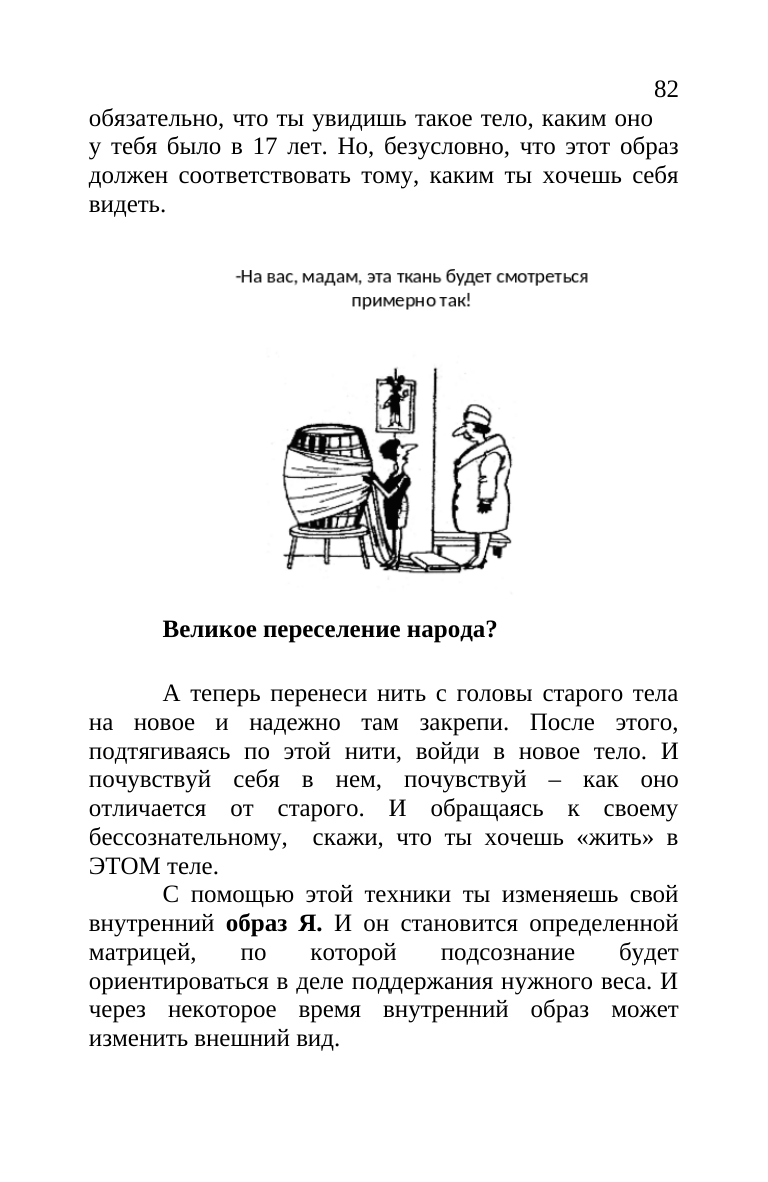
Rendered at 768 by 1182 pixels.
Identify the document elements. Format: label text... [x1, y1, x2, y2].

text С помощью этой техники ты изменяешь свой внутренний образ Я. И он становится определенной матрицей, по которой подсознание будет ориентироваться в деле поддержания нужного веса. И через некоторое время внутренний образ может изменить внешний вид. [89, 879, 679, 1052]
text А теперь перенеси нить с головы старого тела на новое и надежно там закрепи. После этого, подтягиваясь по этой нити, войди в новое тело. И почувствуй себя в нем, почувствуй – как оно отличается от старого. И обращаясь к своему бессознательному, скажи, что ты хочешь «жить» в ЭТОМ теле. [89, 678, 679, 879]
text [89, 103, 679, 218]
subtitle Великое переселение народа? [89, 243, 679, 643]
